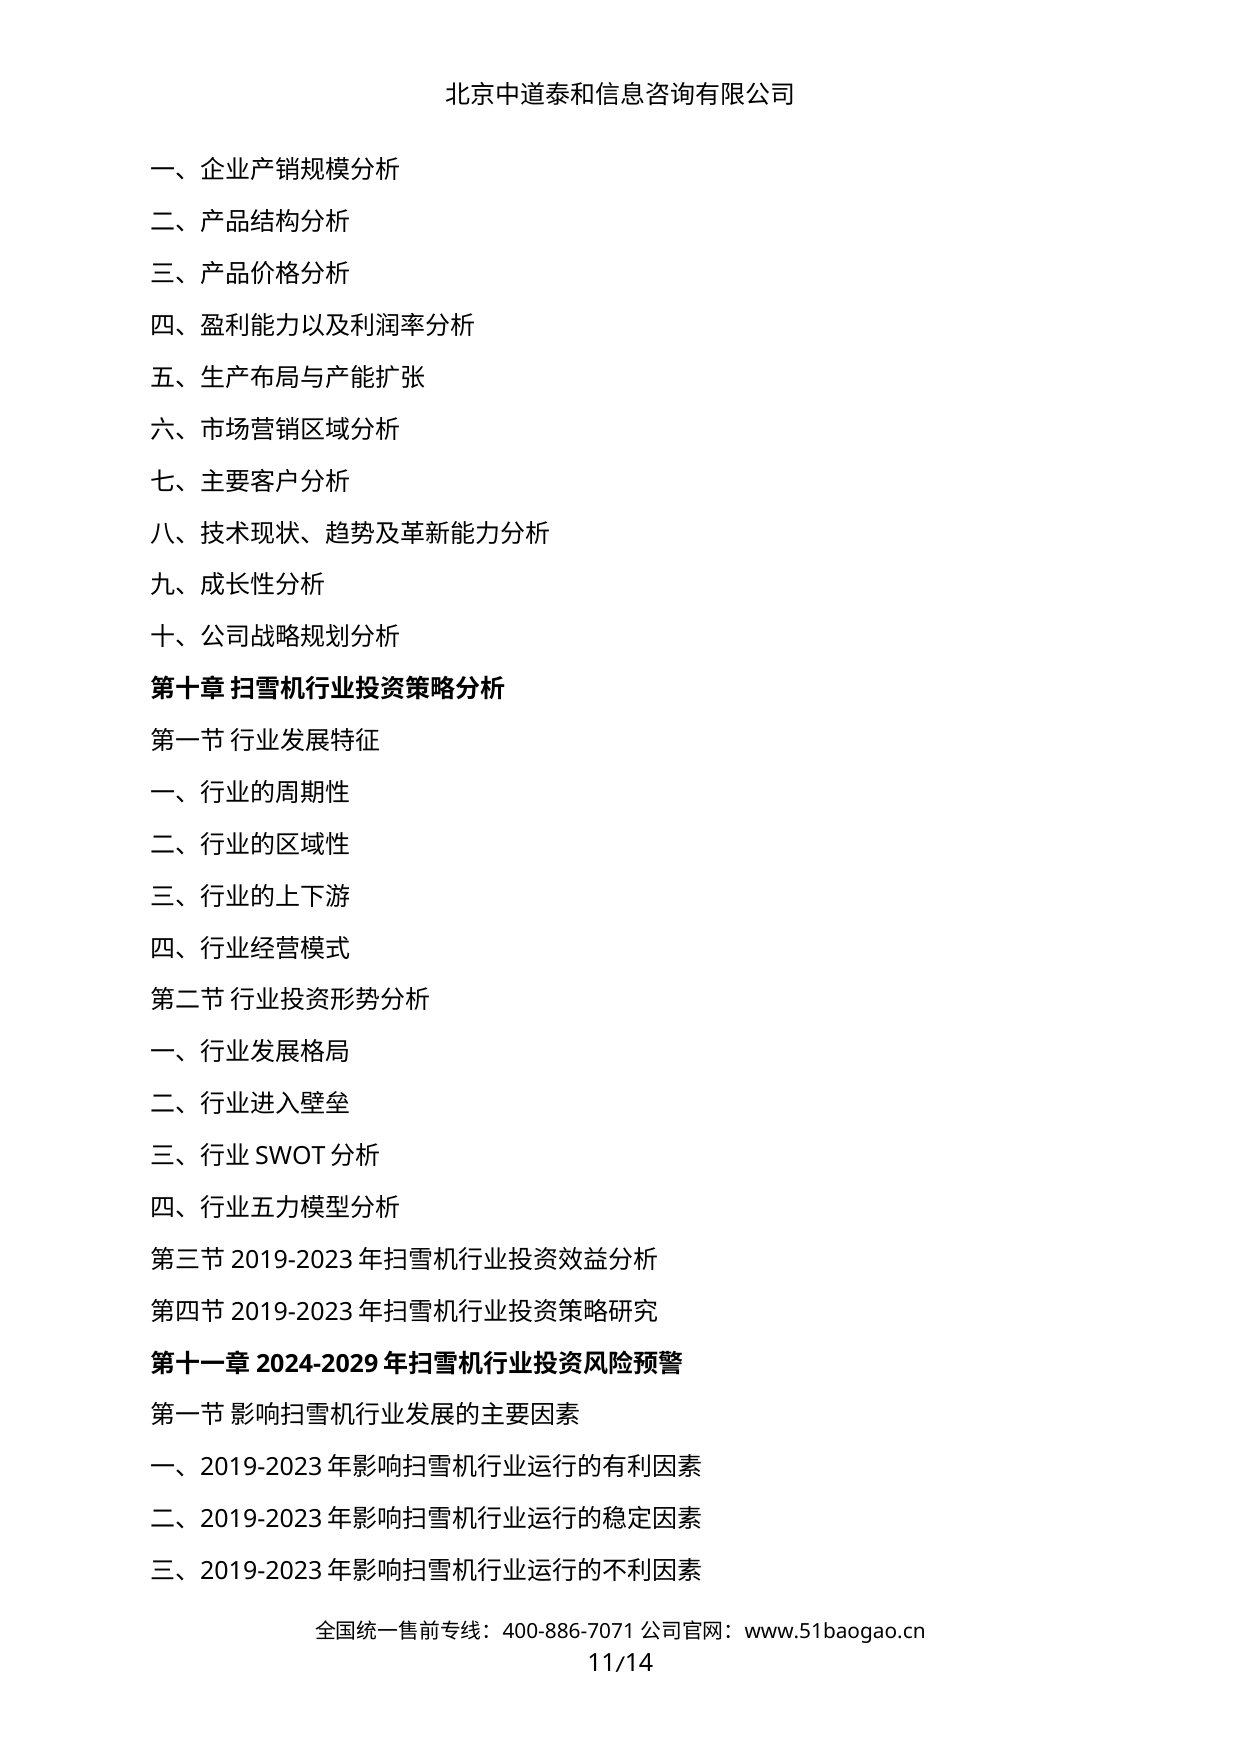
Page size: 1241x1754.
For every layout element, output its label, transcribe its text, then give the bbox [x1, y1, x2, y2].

text 八、技术现状、趋势及革新能力分析 [150, 513, 1090, 549]
text 第一节 行业发展特征 [150, 721, 1090, 757]
text 一、2019-2023年影响扫雪机行业运行的有利因素 [150, 1447, 1090, 1483]
text 四、行业五力模型分析 [150, 1187, 1090, 1224]
text 三、行业的上下游 [150, 876, 1090, 912]
text 二、2019-2023年影响扫雪机行业运行的稳定因素 [150, 1499, 1090, 1535]
text 四、盈利能力以及利润率分析 [150, 306, 1090, 342]
text 一、企业产销规模分析 [150, 150, 1090, 186]
text 三、2019-2023年影响扫雪机行业运行的不利因素 [150, 1551, 1090, 1587]
text 二、行业进入壁垒 [150, 1084, 1090, 1120]
text 四、行业经营模式 [150, 928, 1090, 964]
text 第三节 2019-2023年扫雪机行业投资效益分析 [150, 1239, 1090, 1276]
text 五、生产布局与产能扩张 [150, 357, 1090, 394]
text 二、行业的区域性 [150, 824, 1090, 861]
text 一、行业的周期性 [150, 772, 1090, 809]
text 第十一章 2024-2029年扫雪机行业投资风险预警 [150, 1343, 1090, 1379]
text 第一节 影响扫雪机行业发展的主要因素 [150, 1395, 1090, 1431]
text 第十章 扫雪机行业投资策略分析 [150, 669, 1090, 705]
text 三、行业SWOT分析 [150, 1136, 1090, 1172]
text 九、成长性分析 [150, 565, 1090, 601]
text 一、行业发展格局 [150, 1032, 1090, 1068]
text 六、市场营销区域分析 [150, 409, 1090, 446]
text 七、主要客户分析 [150, 461, 1090, 497]
text 二、产品结构分析 [150, 202, 1090, 238]
text 三、产品价格分析 [150, 254, 1090, 290]
text 第四节 2019-2023年扫雪机行业投资策略研究 [150, 1291, 1090, 1327]
text 十、公司战略规划分析 [150, 617, 1090, 653]
text 第二节 行业投资形势分析 [150, 980, 1090, 1016]
